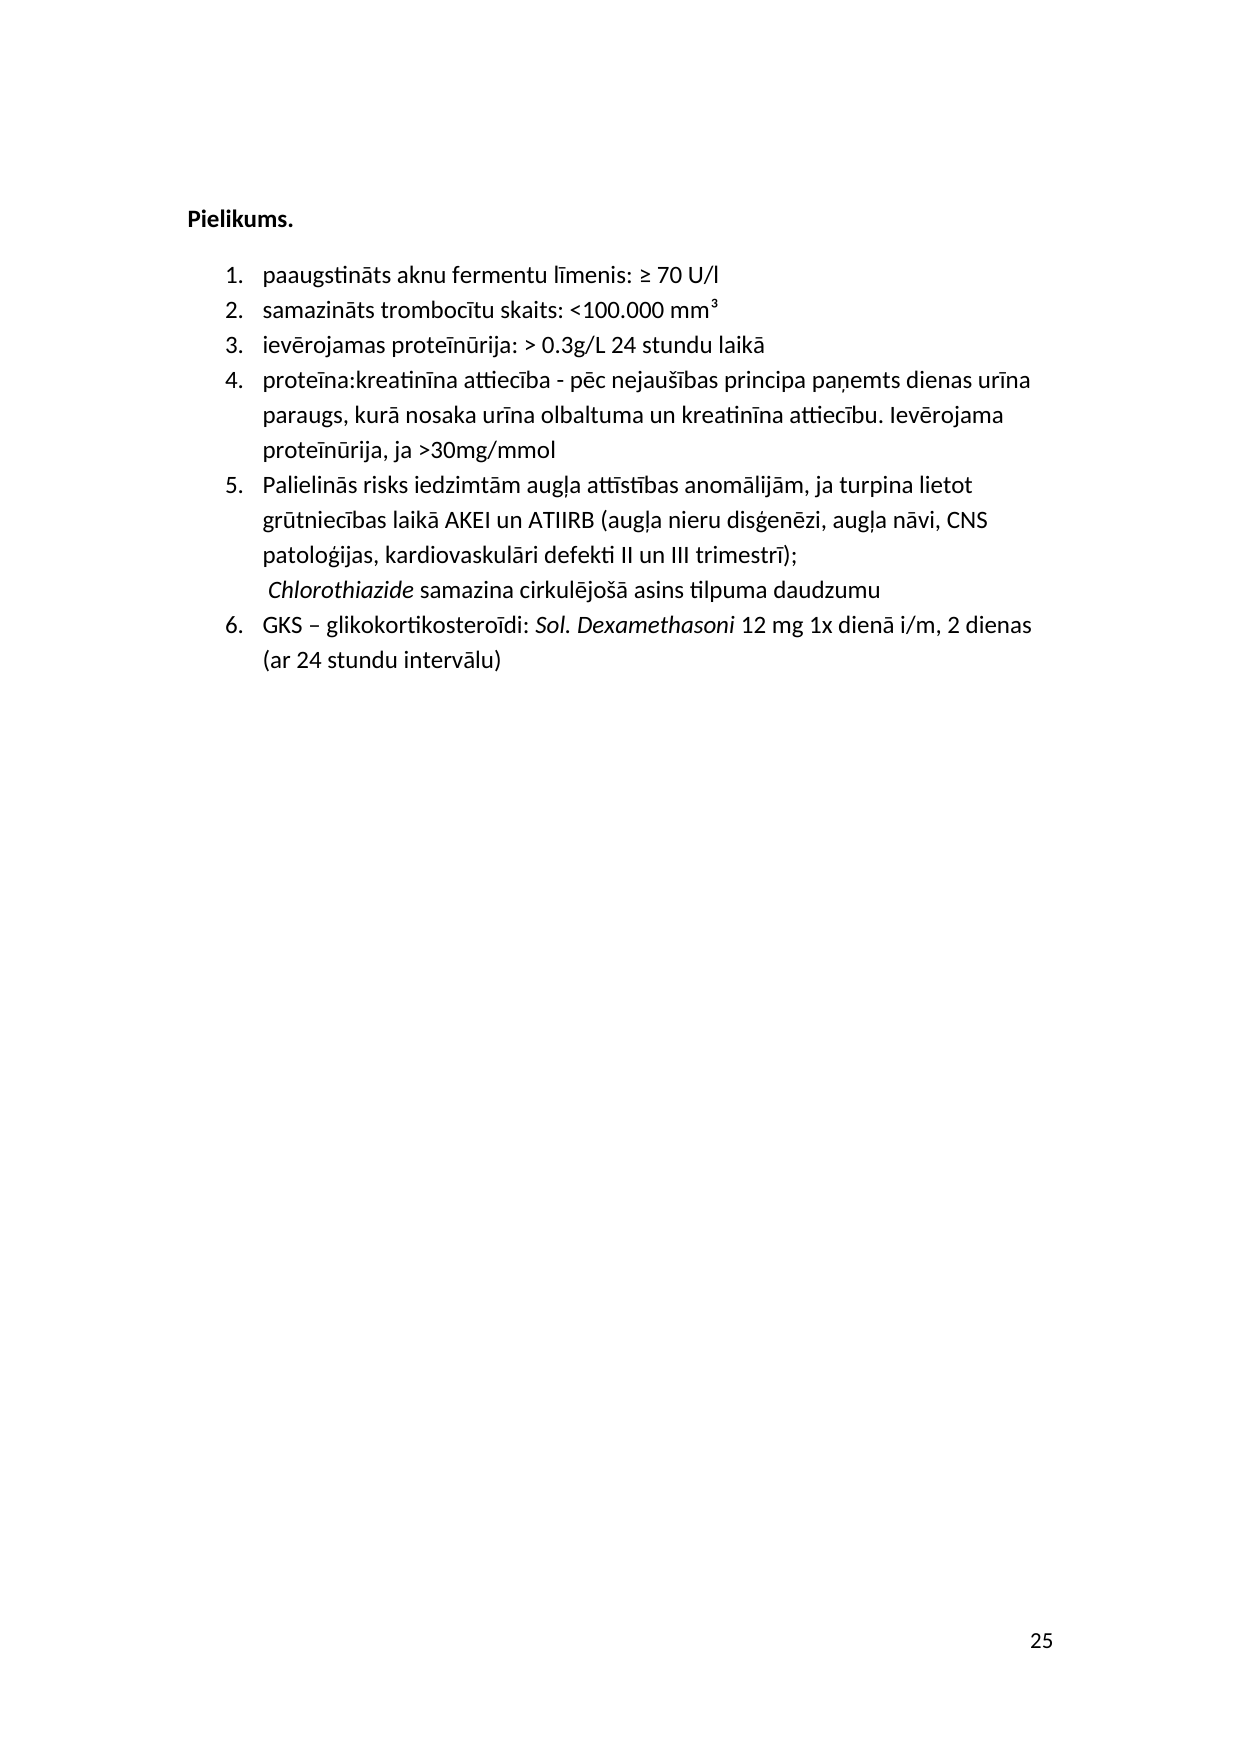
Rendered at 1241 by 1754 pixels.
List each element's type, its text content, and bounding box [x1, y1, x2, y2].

list Palielinās risks iedzimtām augļa attīstības anomālijām, ja turpina lietot grūtniecības laikā AKEI un ATIIRB (augļa nieru disģenēzi, augļa nāvi, CNS patoloģijas, kardiovaskulāri defekti II un III trimestrī); [225, 469, 1053, 570]
list samazināts trombocītu skaits: <100.000 mm³ [225, 294, 1053, 325]
list paaugstināts aknu fermentu līmenis: ≥ 70 U/l [225, 259, 1053, 290]
list ievērojamas proteīnūrija: > 0.3g/L 24 stundu laikā [225, 329, 1053, 360]
list proteīna:kreatinīna attiecība - pēc nejaušības principa paņemts dienas urīna paraugs, kurā nosaka urīna olbaltuma un kreatinīna attiecību. Ievērojama proteīnūrija, ja >30mg/mmol [225, 364, 1053, 465]
list GKS – glikokortikosteroīdi: Sol. Dexamethasoni 12 mg 1x dienā i/m, 2 dienas (ar 24 stundu intervālu) [225, 609, 1053, 675]
list Chlorothiazide samazina cirkulējošā asins tilpuma daudzumu [262, 574, 1053, 605]
text Pielikums. [187, 203, 1053, 234]
